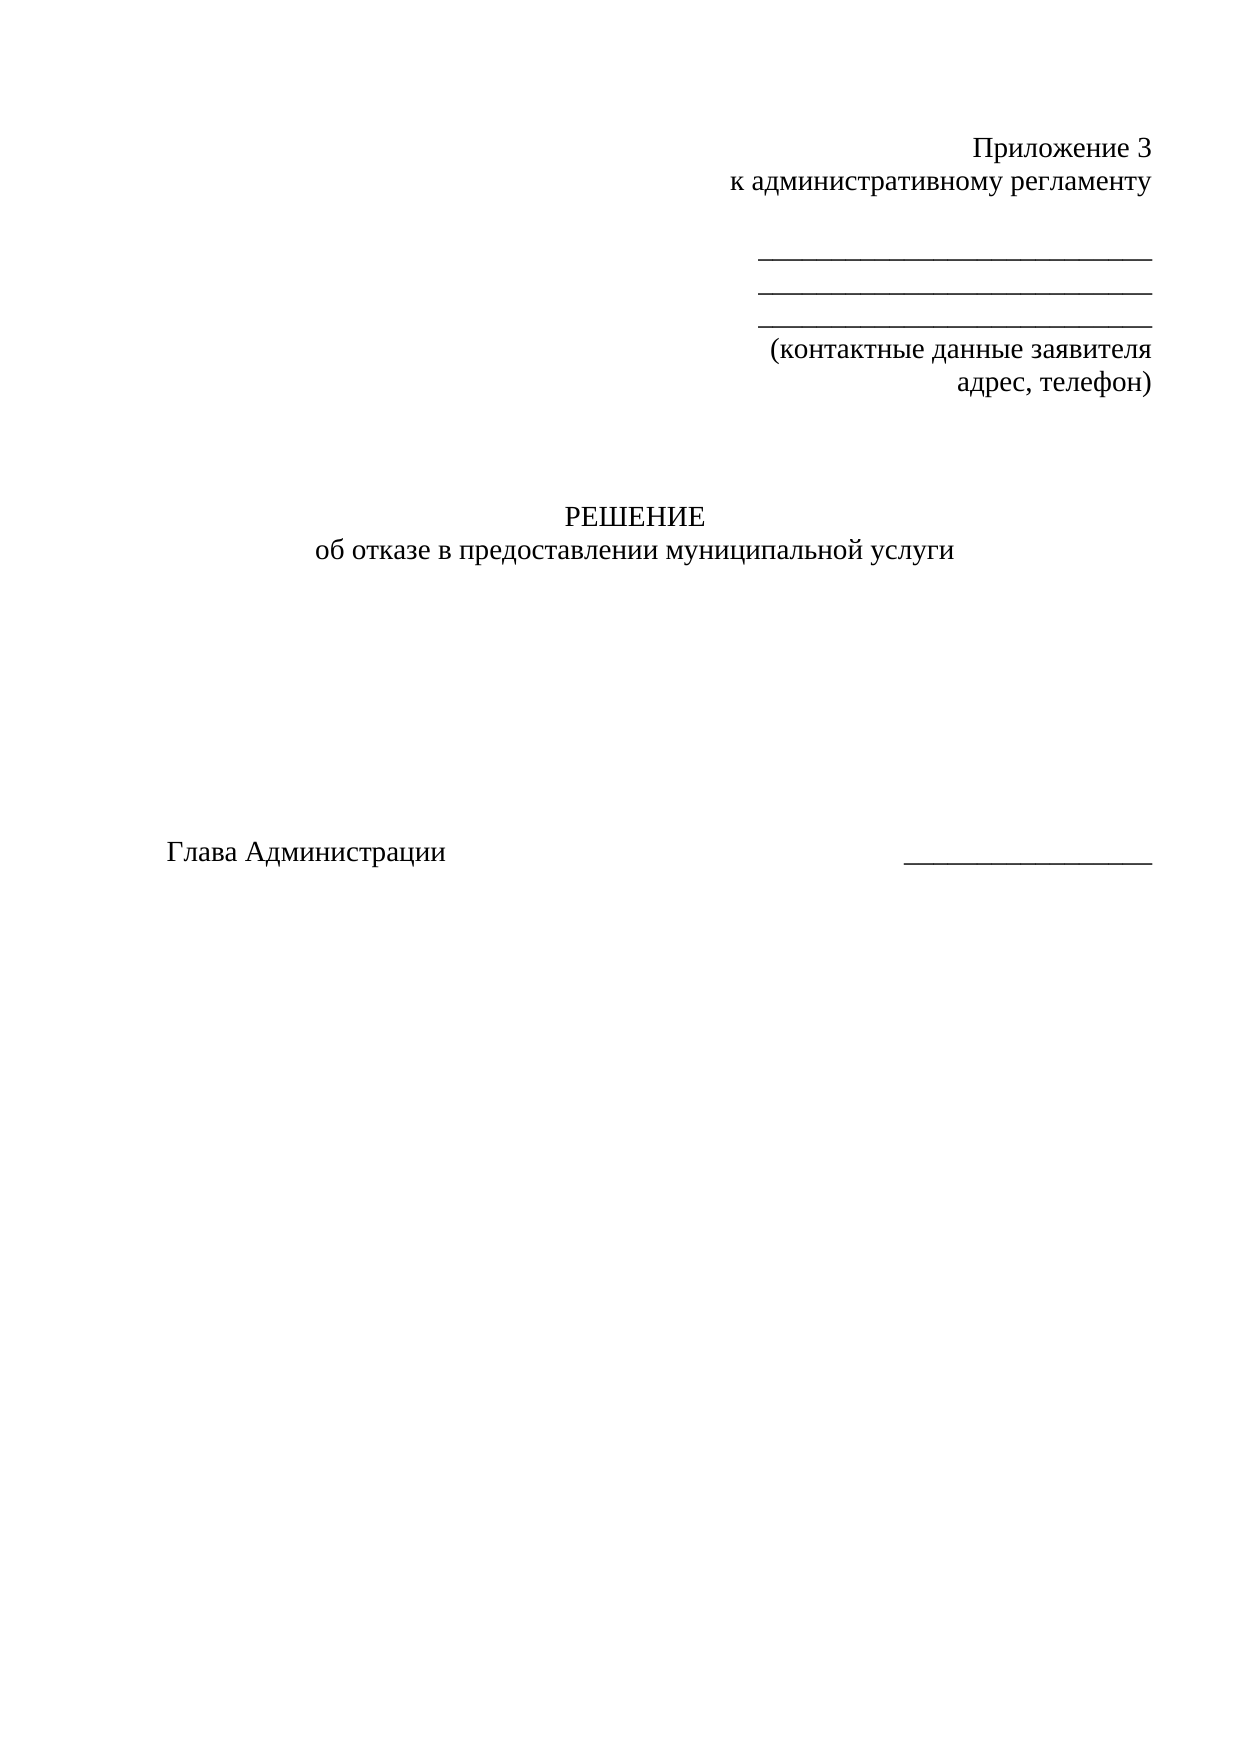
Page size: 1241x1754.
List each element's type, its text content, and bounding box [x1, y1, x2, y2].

text адрес, телефон) [118, 364, 1152, 398]
text Приложение 3 [118, 130, 1152, 163]
text РЕШЕНИЕ [118, 499, 1152, 532]
text Глава Администрации _________________ [118, 834, 1152, 868]
text ___________________________ [118, 297, 1152, 331]
text к административному регламенту [118, 163, 1152, 197]
text об отказе в предоставлении муниципальной услуги [118, 532, 1152, 566]
text ___________________________ [118, 264, 1152, 297]
text ___________________________ [118, 230, 1152, 264]
text (контактные данные заявителя [118, 331, 1152, 364]
